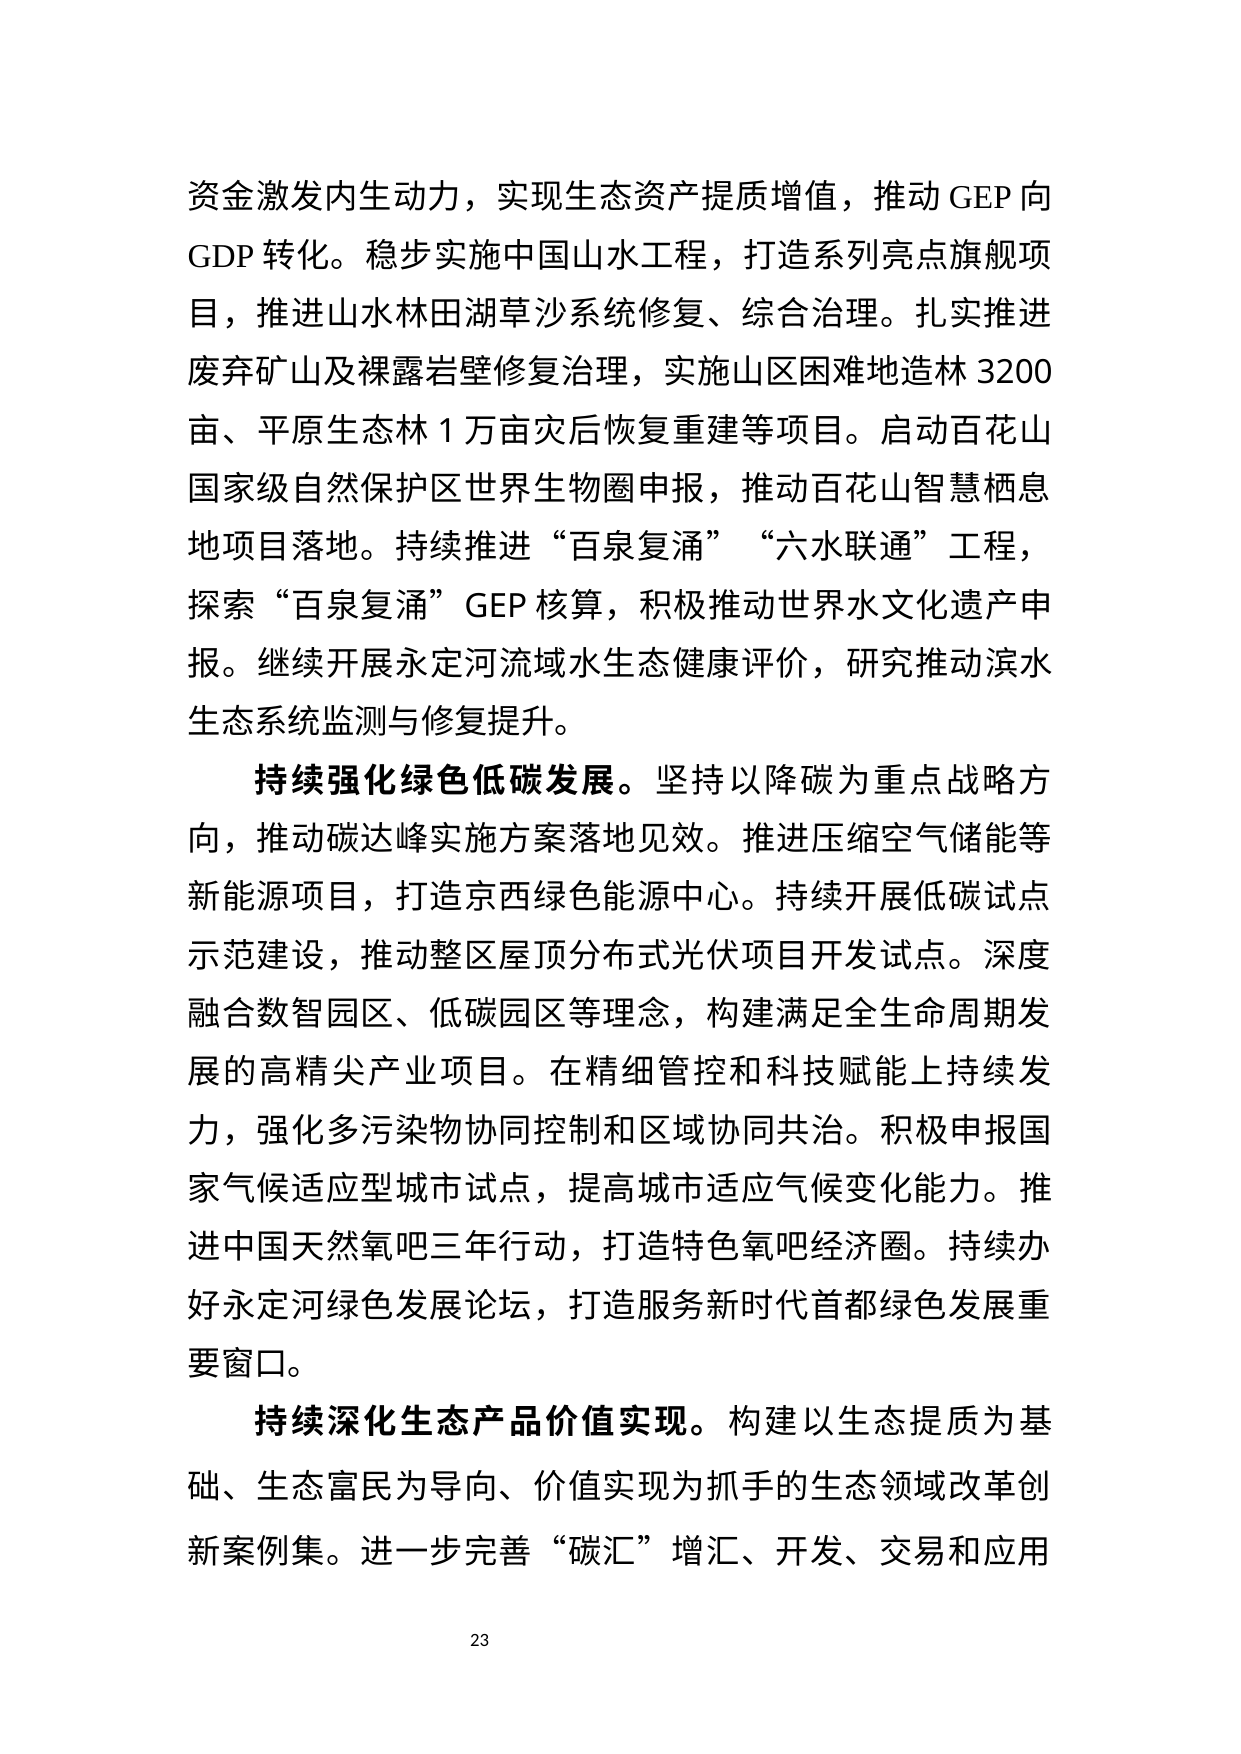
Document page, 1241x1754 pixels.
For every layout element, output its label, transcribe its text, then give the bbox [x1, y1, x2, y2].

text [187, 162, 1053, 745]
text 持续强化绿色低碳发展。坚持以降碳为重点战略方向，推动碳达峰实施方案落地见效。推进压缩空气储能等新能源项目，打造京西绿色能源中心。持续开展低碳试点示范建设，推动整区屋顶分布式光伏项目开发试点。深度融合数智园区、低碳园区等理念，构建满足全生命周期发展的高精尖产业项目。在精细管控和科技赋能上持续发力，强化多污染物协同控制和区域协同共治。积极申报国家气候适应型城市试点，提高城市适应气候变化能力。推进中国天然氧吧三年行动，打造特色氧吧经济圈。持续办好永定河绿色发展论坛，打造服务新时代首都绿色发展重要窗口。 [187, 745, 1053, 1387]
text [187, 1387, 1053, 1582]
